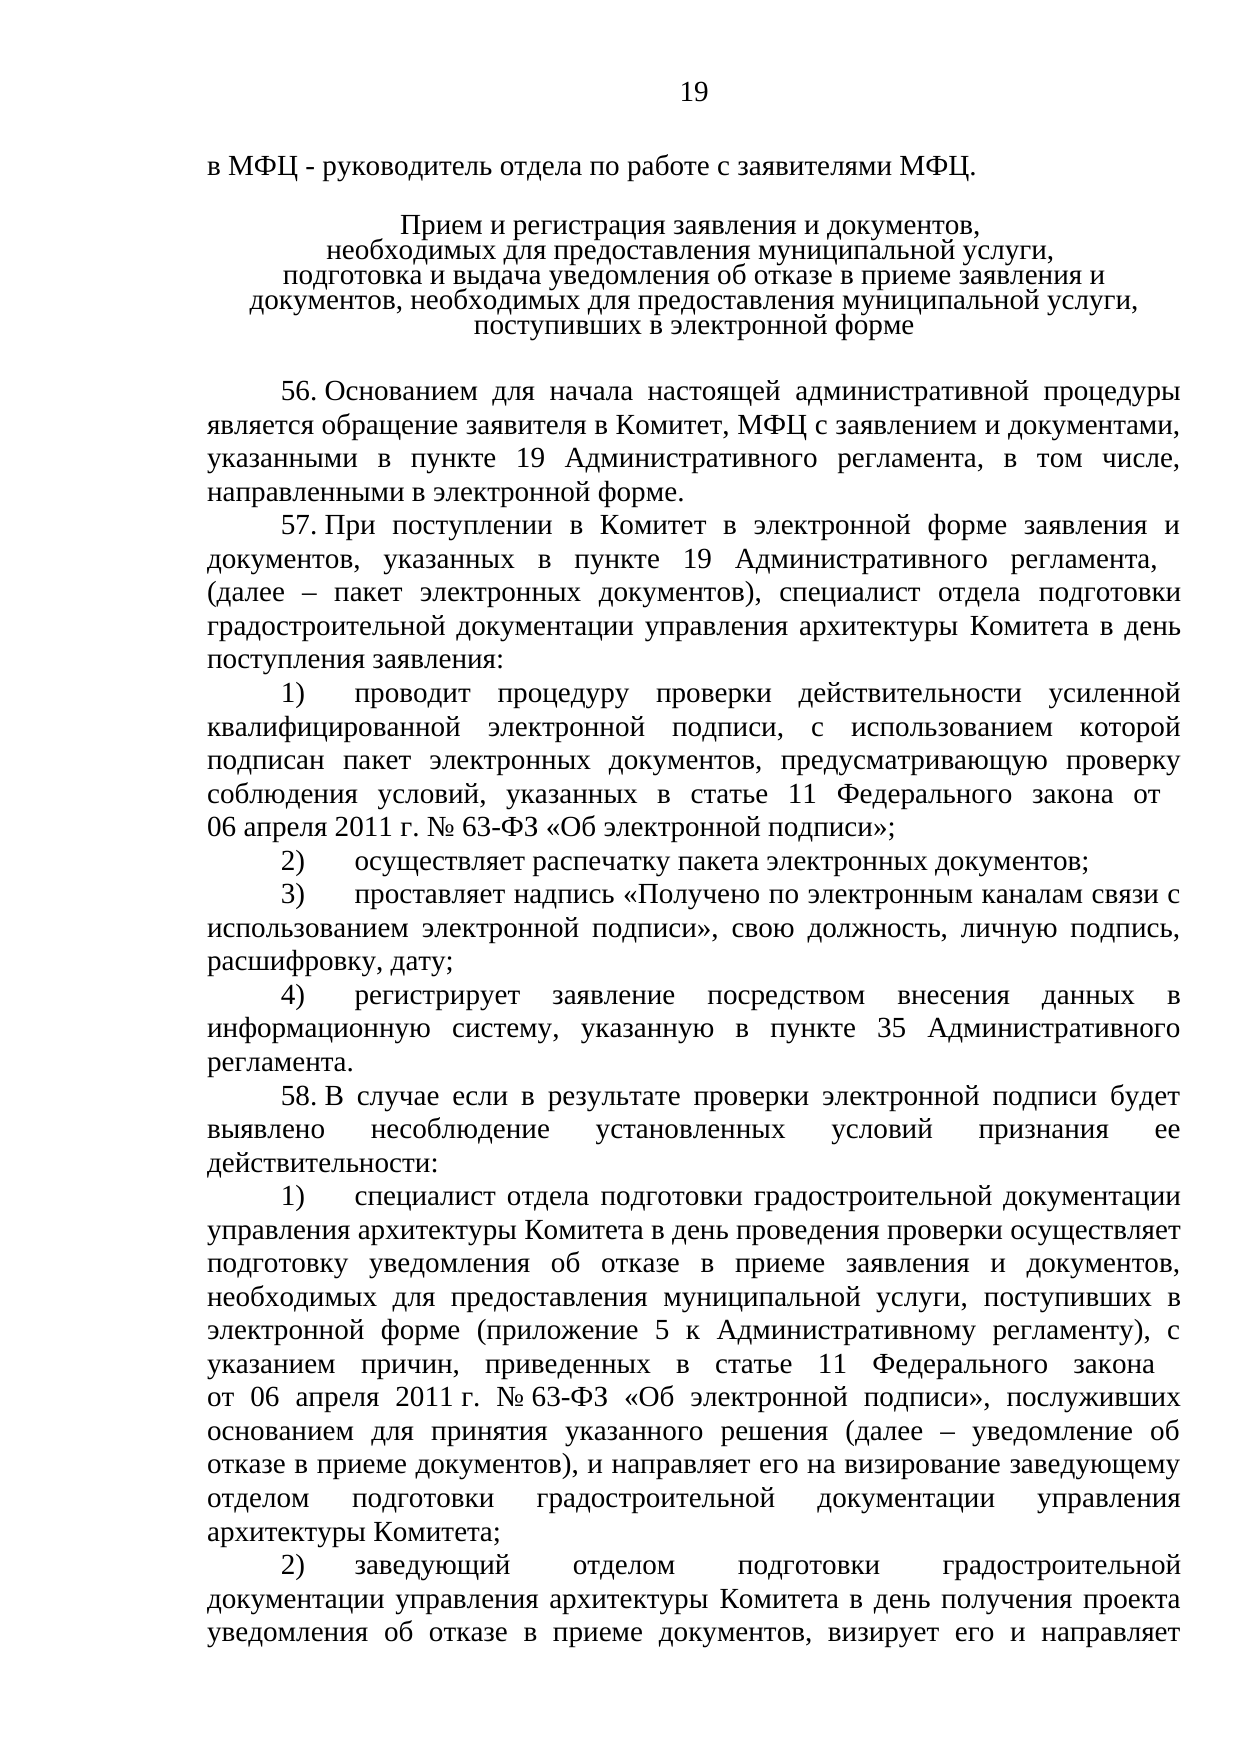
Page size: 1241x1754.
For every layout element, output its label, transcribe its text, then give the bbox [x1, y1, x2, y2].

list специалист отдела подготовки градостроительной документации управления архитектуры Комитета в день проведения проверки осуществляет подготовку уведомления об отказе в приеме заявления и документов, необходимых для предоставления муниципальной услуги, поступивших в электронной форме (приложение 5 к Административному регламенту), с указанием причин, приведенных в статье 11 Федерального закона от 06 апреля 2011 г. № 63-ФЗ «Об электронной подписи», послуживших основанием для принятия указанного решения (далее – уведомление об отказе в приеме документов), и направляет его на визирование заведующему отделом подготовки градостроительной документации управления архитектуры Комитета; [207, 1178, 1181, 1547]
list При поступлении в Комитет в электронной форме заявления и документов, указанных в пункте 19 Административного регламента, (далее – пакет электронных документов), специалист отдела подготовки градостроительной документации управления архитектуры Комитета в день поступления заявления: [207, 507, 1181, 675]
list проводит процедуру проверки действительности усиленной квалифицированной электронной подписи, с использованием которой подписан пакет электронных документов, предусматривающую проверку соблюдения условий, указанных в статье 11 Федерального закона от 06 апреля 2011 г. № 63-ФЗ «Об электронной подписи»; [207, 675, 1181, 843]
list осуществляет распечатку пакета электронных документов; [207, 843, 1181, 876]
list Основанием для начала настоящей административной процедуры является обращение заявителя в Комитет, МФЦ с заявлением и документами, указанными в пункте 19 Административного регламента, в том числе, направленными в электронной форме. [207, 373, 1181, 507]
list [207, 148, 1181, 181]
text Прием и регистрация заявления и документов, необходимых для предоставления муниципальной услуги, подготовка и выдача уведомления об отказе в приеме заявления и документов, необходимых для предоставления муниципальной услуги, поступивших в электронной форме [207, 215, 1181, 340]
list проставляет надпись «Получено по электронным каналам связи с использованием электронной подписи», свою должность, личную подпись, расшифровку, дату; [207, 876, 1181, 977]
list В случае если в результате проверки электронной подписи будет выявлено несоблюдение установленных условий признания ее действительности: [207, 1078, 1181, 1178]
list регистрирует заявление посредством внесения данных в информационную систему, указанную в пункте 35 Административного регламента. [207, 977, 1181, 1078]
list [207, 1547, 1181, 1648]
